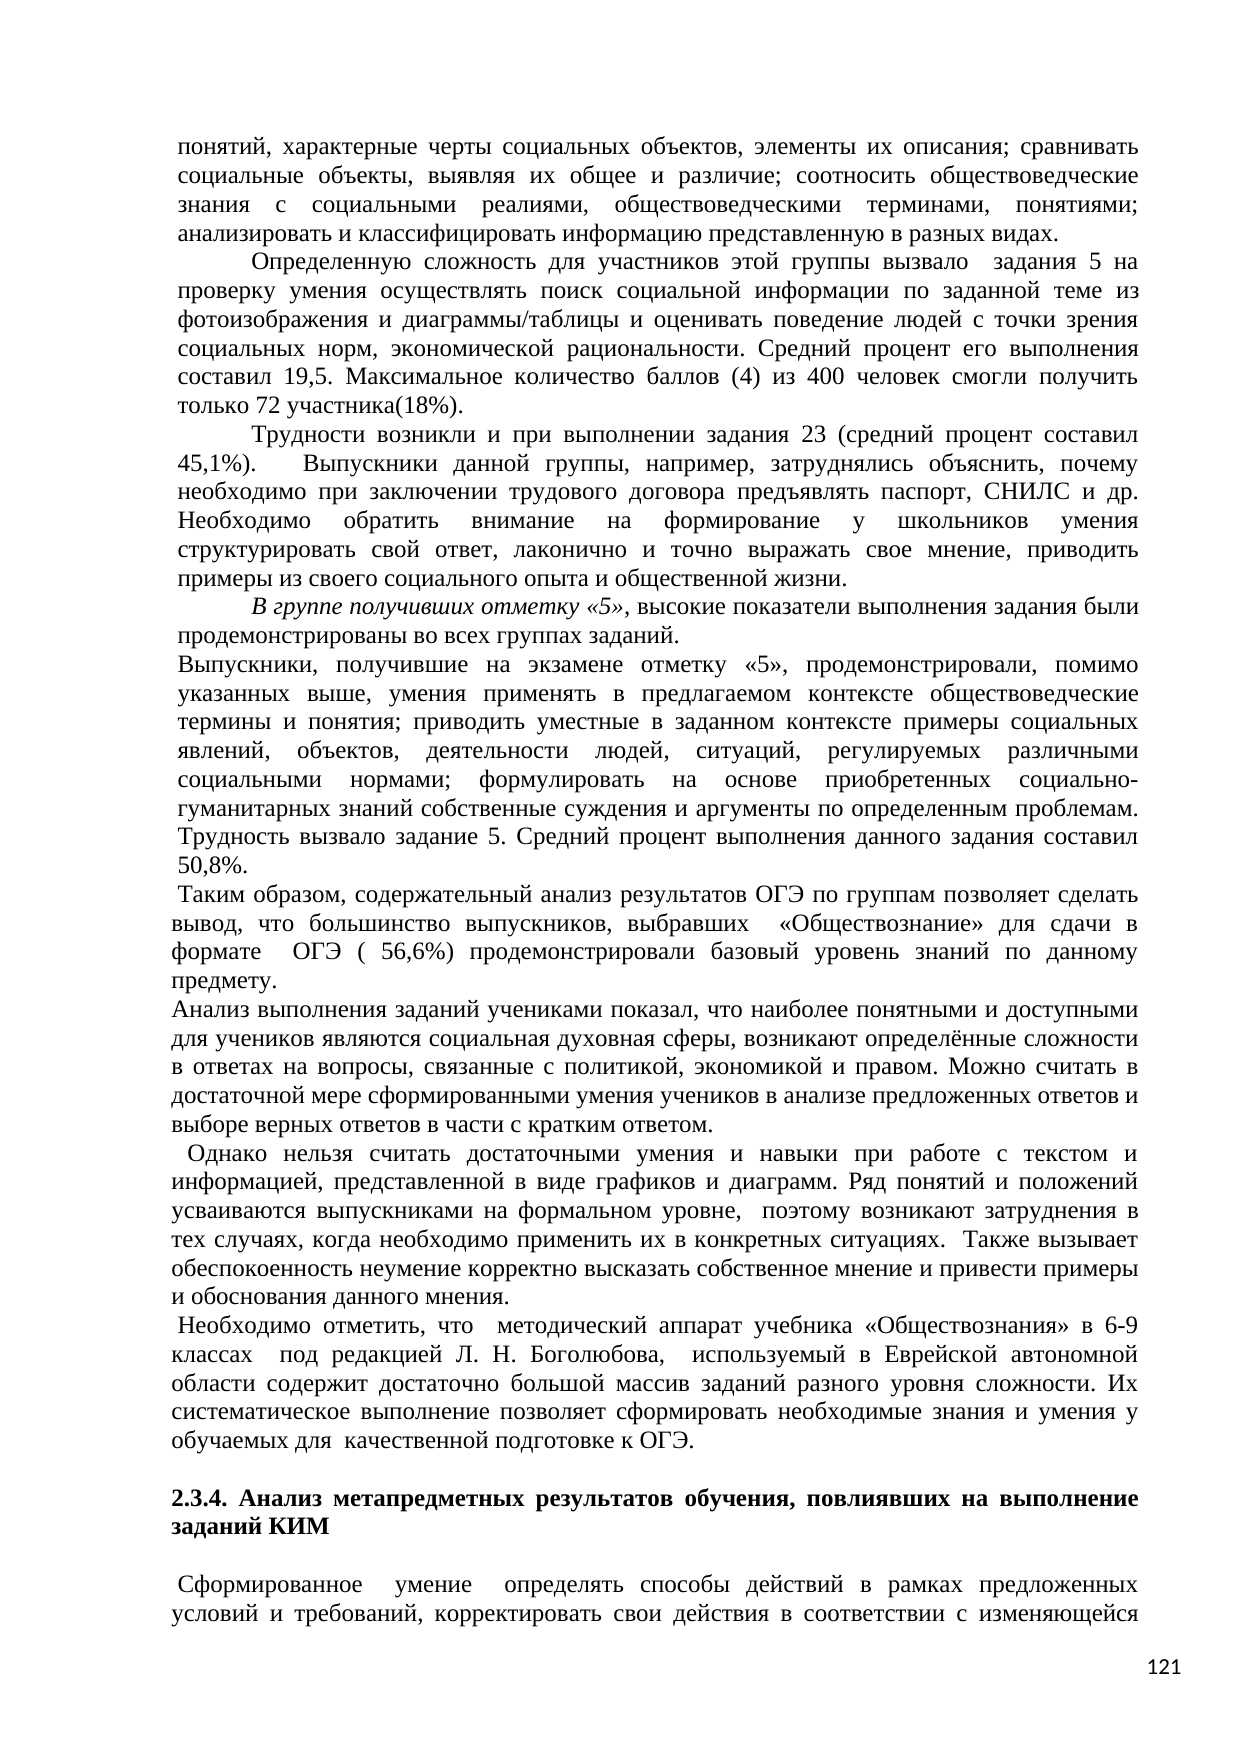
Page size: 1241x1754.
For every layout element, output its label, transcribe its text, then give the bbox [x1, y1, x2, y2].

text Выпускники, получившие на экзамене отметку «5», продемонстрировали, помимо указанных выше, умения применять в предлагаемом контексте обществоведческие термины и понятия; приводить уместные в заданном контексте примеры социальных явлений, объектов, деятельности людей, ситуаций, регулируемых различными социальными нормами; формулировать на основе приобретенных социально-гуманитарных знаний собственные суждения и аргументы по определенным проблемам. Трудность вызвало задание 5. Средний процент выполнения данного задания составил 50,8%. [177, 649, 1139, 879]
text Необходимо отметить, что методический аппарат учебника «Обществознания» в 6-9 классах под редакцией Л. Н. Боголюбова, используемый в Еврейской автономной области содержит достаточно большой массив заданий разного уровня сложности. Их систематическое выполнение позволяет сформировать необходимые знания и умения у обучаемых для качественной подготовке к ОГЭ. [171, 1310, 1139, 1454]
text Однако нельзя считать достаточными умения и навыки при работе с текстом и информацией, представленной в виде графиков и диаграмм. Ряд понятий и положений усваиваются выпускниками на формальном уровне, поэтому возникают затруднения в тех случаях, когда необходимо применить их в конкретных ситуациях. Также вызывает обеспокоенность неумение корректно высказать собственное мнение и привести примеры и обоснования данного мнения. [171, 1138, 1139, 1310]
text В группе получивших отметку «5», высокие показатели выполнения задания были продемонстрированы во всех группах заданий. [177, 591, 1139, 649]
text 2.3.4. Анализ метапредметных результатов обучения, повлиявших на выполнение заданий КИМ [171, 1483, 1139, 1540]
text Таким образом, содержательный анализ результатов ОГЭ по группам позволяет сделать вывод, что большинство выпускников, выбравших «Обществознание» для сдачи в формате ОГЭ ( 56,6%) продемонстрировали базовый уровень знаний по данному предмету. [171, 879, 1139, 994]
text Определенную сложность для участников этой группы вызвало задания 5 на проверку умения осуществлять поиск социальной информации по заданной теме из фотоизображения и диаграммы/таблицы и оценивать поведение людей с точки зрения социальных норм, экономической рациональности. Средний процент его выполнения составил 19,5. Максимальное количество баллов (4) из 400 человек смогли получить только 72 участника(18%). [177, 246, 1139, 419]
text Анализ выполнения заданий учениками показал, что наиболее понятными и доступными для учеников являются социальная духовная сферы, возникают определённые сложности в ответах на вопросы, связанные с политикой, экономикой и правом. Можно считать в достаточной мере сформированными умения учеников в анализе предложенных ответов и выборе верных ответов в части с кратким ответом. [171, 994, 1139, 1138]
text Трудности возникли и при выполнении задания 23 (средний процент составил 45,1%). Выпускники данной группы, например, затруднялись объяснить, почему необходимо при заключении трудового договора предъявлять паспорт, СНИЛС и др. Необходимо обратить внимание на формирование у школьников умения структурировать свой ответ, лаконично и точно выражать свое мнение, приводить примеры из своего социального опыта и общественной жизни. [177, 419, 1139, 591]
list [171, 1569, 1139, 1626]
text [177, 131, 1139, 246]
